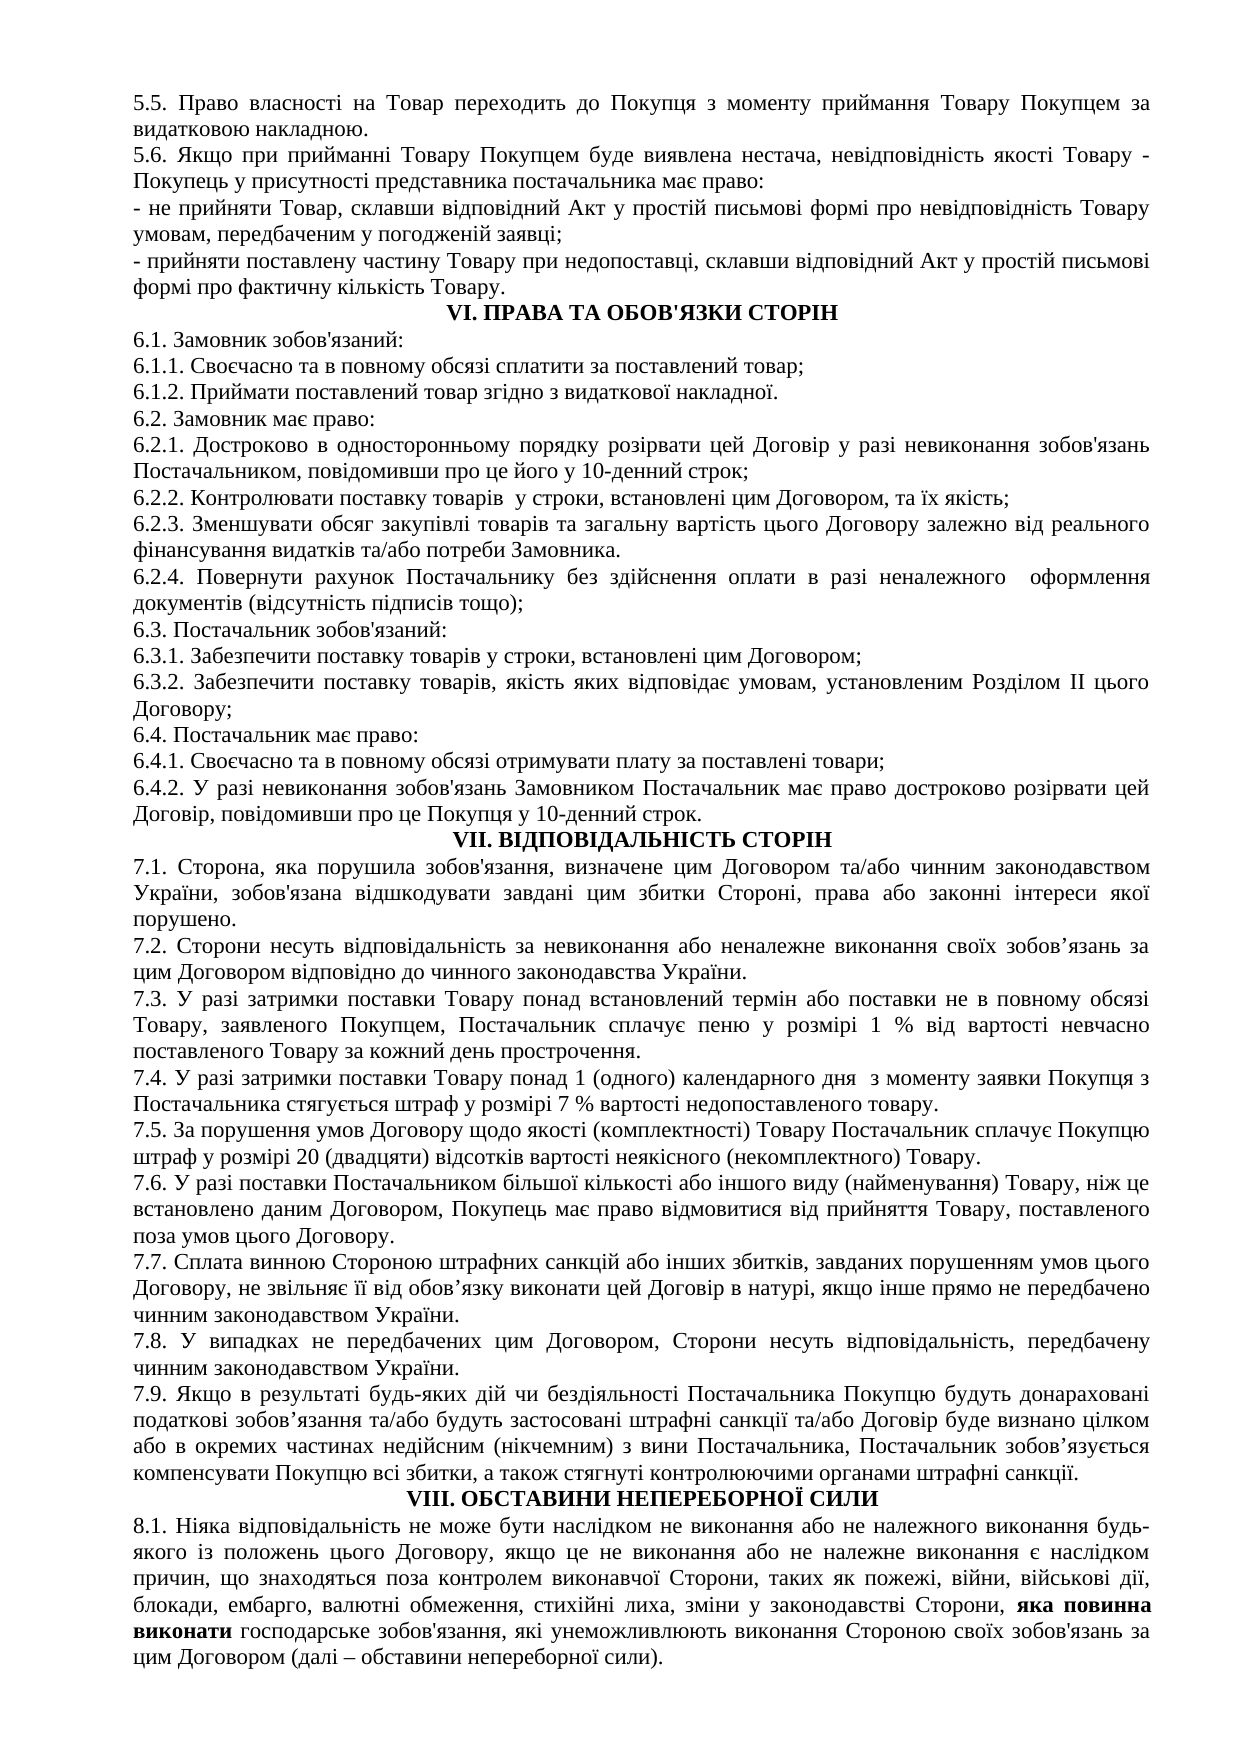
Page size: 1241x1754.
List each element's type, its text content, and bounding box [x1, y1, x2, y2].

text 6.3. Постачальник зобов'язаний: [133, 616, 1152, 642]
text 7.1. Сторона, яка порушила зобов'язання, визначене цим Договором та/або чинним законодавством України, зобов'язана відшкодувати завдані цим збитки Стороні, права або законні інтереси якої порушено. [133, 853, 1152, 932]
text - прийняти поставлену частину Товару при недопоставці, склавши відповідний Акт у простій письмові формі про фактичну кількість Товару. [133, 247, 1152, 299]
text 7.7. Сплата винною Стороною штрафних санкцій або інших збитків, завданих порушенням умов цього Договору, не звільняє її від обов’язку виконати цей Договір в натурі, якщо інше прямо не передбачено чинним законодавством України. [133, 1248, 1152, 1327]
text 7.9. Якщо в результаті будь-яких дій чи бездіяльності Постачальника Покупцю будуть донараховані податкові зобов’язання та/або будуть застосовані штрафні санкції та/або Договір буде визнано цілком або в окремих частинах недійсним (нікчемним) з вини Постачальника, Постачальник зобов’язується компенсувати Покупцю всі збитки, а також стягнуті контролюючими органами штрафні санкції. [133, 1380, 1152, 1485]
text 7.5. За порушення умов Договору щодо якості (комплектності) Товару Постачальник сплачує Покупцю штраф у розмірі 20 (двадцяти) відсотків вартості неякісного (некомплектного) Товару. [133, 1116, 1152, 1169]
text 6.1. Замовник зобов'язаний: [133, 326, 1152, 352]
text - не прийняти Товар, склавши відповідний Акт у простій письмові формі про невідповідність Товару умовам, передбаченим у погодженій заявці; [133, 194, 1152, 247]
text 7.6. У разі поставки Постачальником більшої кількості або іншого виду (найменування) Товару, ніж це встановлено даним Договором, Покупець має право відмовитися від прийняття Товару, поставленого поза умов цього Договору. [133, 1169, 1152, 1248]
text 6.4. Постачальник має право: [133, 721, 1152, 747]
text 6.1.1. Своєчасно та в повному обсязі сплатити за поставлений товар; [133, 352, 1152, 378]
text 7.2. Сторони несуть відповідальність за невиконання або неналежне виконання своїх зобов’язань за цим Договором відповідно до чинного законодавства України. [133, 932, 1152, 984]
text 7.8. У випадках не передбачених цим Договором, Сторони несуть відповідальність, передбачену чинним законодавством України. [133, 1327, 1152, 1380]
text 6.4.1. Своєчасно та в повному обсязі отримувати плату за поставлені товари; [133, 747, 1152, 774]
text 6.2.4. Повернути рахунок Постачальнику без здійснення оплати в разі неналежного оформлення документів (відсутність підписів тощо); [133, 563, 1152, 616]
text 6.3.1. Забезпечити поставку товарів у строки, встановлені цим Договором; [133, 642, 1152, 668]
text 6.3.2. Забезпечити поставку товарів, якість яких відповідає умовам, установленим Розділом II цього Договору; [133, 668, 1152, 721]
text 6.4.2. У разі невиконання зобов'язань Замовником Постачальник має право достроково розірвати цей Договір, повідомивши про це Покупця у 10-денний строк. [133, 774, 1152, 826]
text VIII. ОБСТАВИНИ НЕПЕРЕБОРНОЇ СИЛИ [133, 1485, 1152, 1512]
text 7.3. У разі затримки поставки Товару понад встановлений термін або поставки не в повному обсязі Товару, заявленого Покупцем, Постачальник сплачує пеню у розмірі 1 % від вартості невчасно поставленого Товару за кожний день прострочення. [133, 984, 1152, 1064]
text 5.5. Право власності на Товар переходить до Покупця з моменту приймання Товару Покупцем за видатковою накладною. [133, 88, 1152, 141]
text 8.1. Ніяка відповідальність не може бути наслідком не виконання або не належного виконання будь-якого із положень цього Договору, якщо це не виконання або не належне виконання є наслідком причин, що знаходяться поза контролем виконавчої Сторони, таких як пожежі, війни, військові дії, блокади, ембарго, валютні обмеження, стихійні лиха, зміни у законодавстві Сторони, яка повинна виконати господарське зобов'язання, які унеможливлюють виконання Стороною своїх зобов'язань за цим Договором (далі – обставини непереборної сили). [133, 1512, 1152, 1670]
text VII. ВІДПОВІДАЛЬНІСТЬ СТОРІН [133, 826, 1152, 853]
text VI. ПРАВА ТА ОБОВ'ЯЗКИ СТОРІН [133, 299, 1152, 326]
text 7.4. У разі затримки поставки Товару понад 1 (одного) календарного дня з моменту заявки Покупця з Постачальника стягується штраф у розмірі 7 % вартості недопоставленого товару. [133, 1064, 1152, 1116]
text 6.1.2. Приймати поставлений товар згідно з видаткової накладної. [133, 378, 1152, 405]
text 5.6. Якщо при прийманні Товару Покупцем буде виявлена нестача, невідповідність якості Товару - Покупець у присутності представника постачальника має право: [133, 141, 1152, 194]
text 6.2.2. Контролювати поставку товарів у строки, встановлені цим Договором, та їх якість; [133, 484, 1152, 510]
text 6.2. Замовник має право: [133, 405, 1152, 431]
text 6.2.3. Зменшувати обсяг закупівлі товарів та загальну вартість цього Договору залежно від реального фінансування видатків та/або потреби Замовника. [133, 510, 1152, 563]
text 6.2.1. Достроково в односторонньому порядку розірвати цей Договір у разі невиконання зобов'язань Постачальником, повідомивши про це його у 10-денний строк; [133, 431, 1152, 484]
